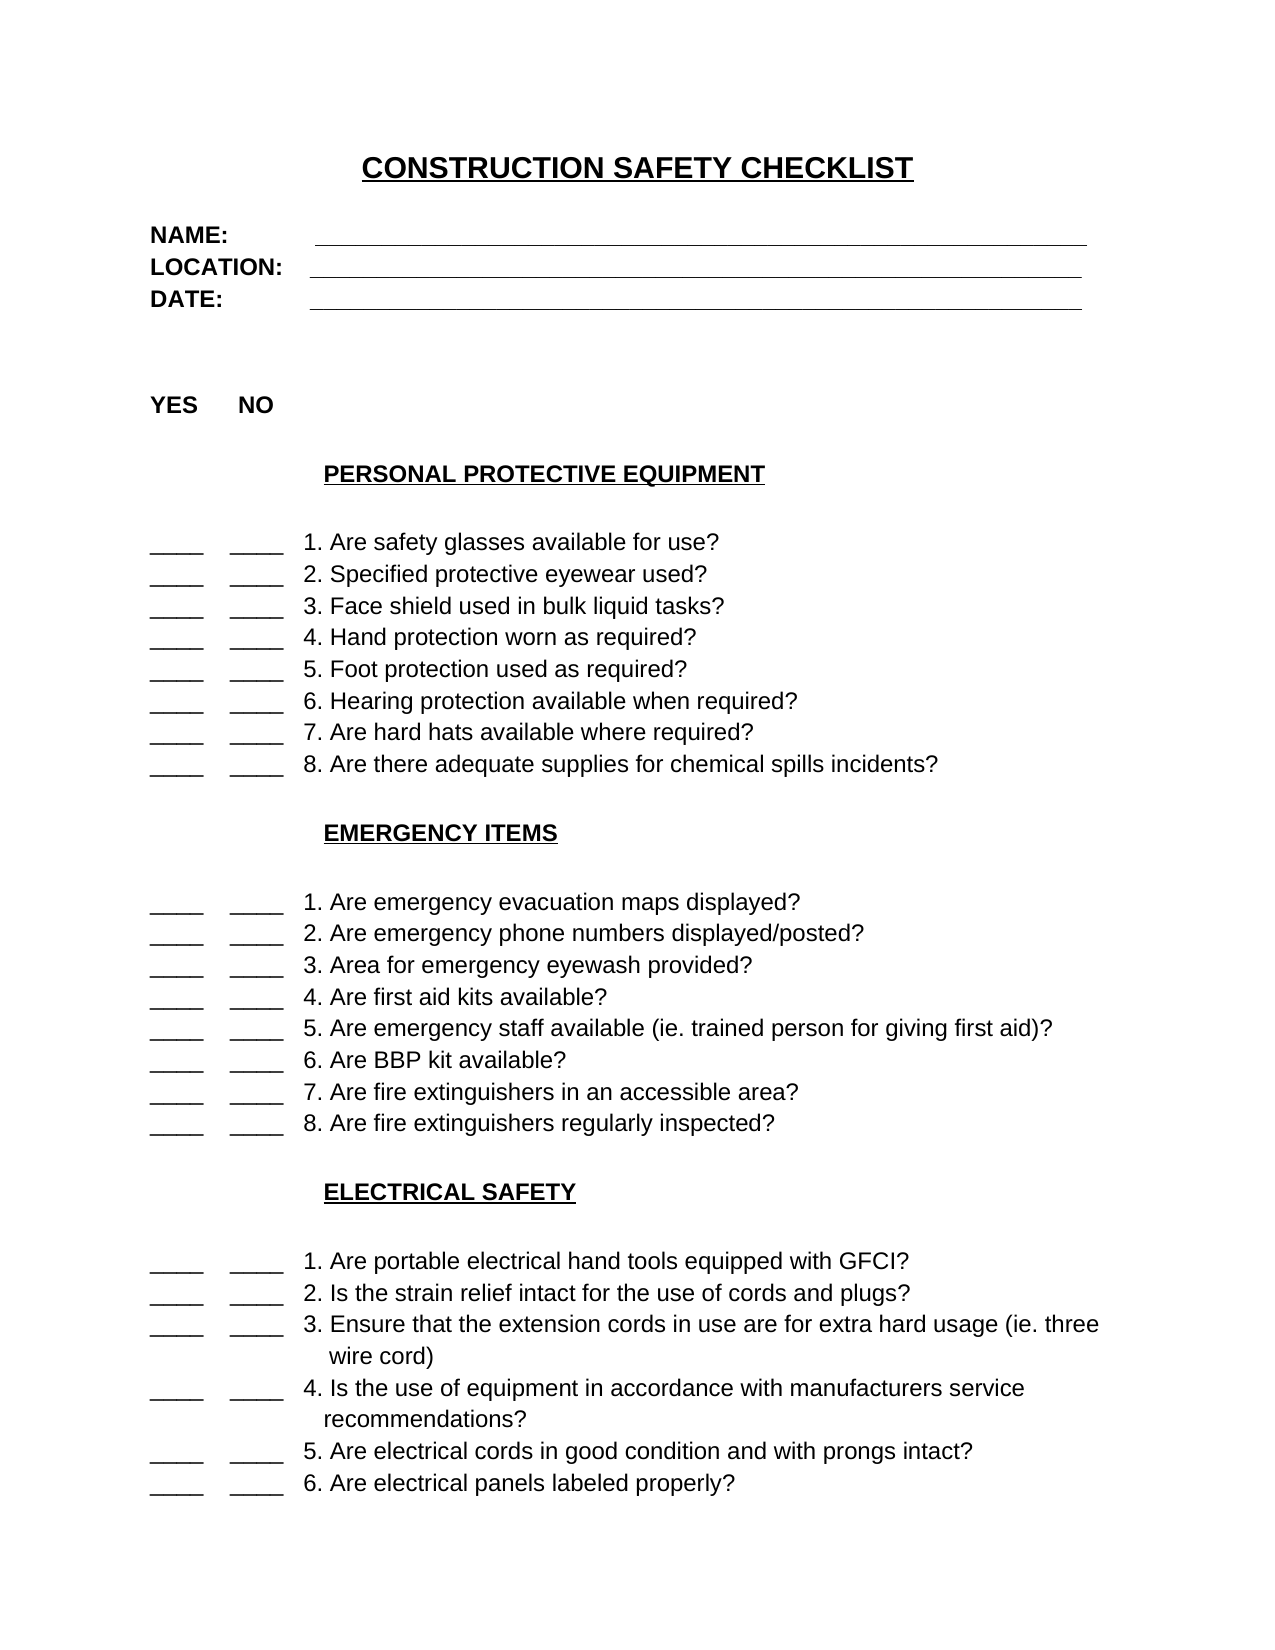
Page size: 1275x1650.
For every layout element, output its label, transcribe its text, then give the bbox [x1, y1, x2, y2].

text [150, 1342, 1125, 1496]
text CONSTRUCTION SAFETY CHECKLIST [150, 150, 1125, 185]
text NAME: __________________________________________________________ LOCATION: __________________________________________________________ DATE: __________________________________________________________ YES NO PERSONAL PROTECTIVE EQUIPMENT ____ ____ 1. Are safety glasses available for use? ____ ____ 2. Specified protective eyewear used? ____ ____ 3. Face shield used in bulk liquid tasks? ____ ____ 4. Hand protection worn as required? ____ ____ 5. Foot protection used as required? ____ ____ 6. Hearing protection available when required? ____ ____ 7. Are hard hats available where required? ____ ____ 8. Are there adequate supplies for chemical spills incidents? EMERGENCY ITEMS ____ ____ 1. Are emergency evacuation maps displayed? ____ ____ 2. Are emergency phone numbers displayed/posted? ____ ____ 3. Area for emergency eyewash provided? ____ ____ 4. Are first aid kits available? ____ ____ 5. Are emergency staff available (ie. trained person for giving first aid)? ____ ____ 6. Are BBP kit available? ____ ____ 7. Are fire extinguishers in an accessible area? ____ ____ 8. Are fire extinguishers regularly inspected? ELECTRICAL SAFETY ____ ____ 1. Are portable electrical hand tools equipped with GFCI? ____ ____ 2. Is the strain relief intact for the use of cords and plugs? ____ ____ 3. Ensure that the extension cords in use are for extra hard usage (ie. three [150, 185, 1125, 1338]
